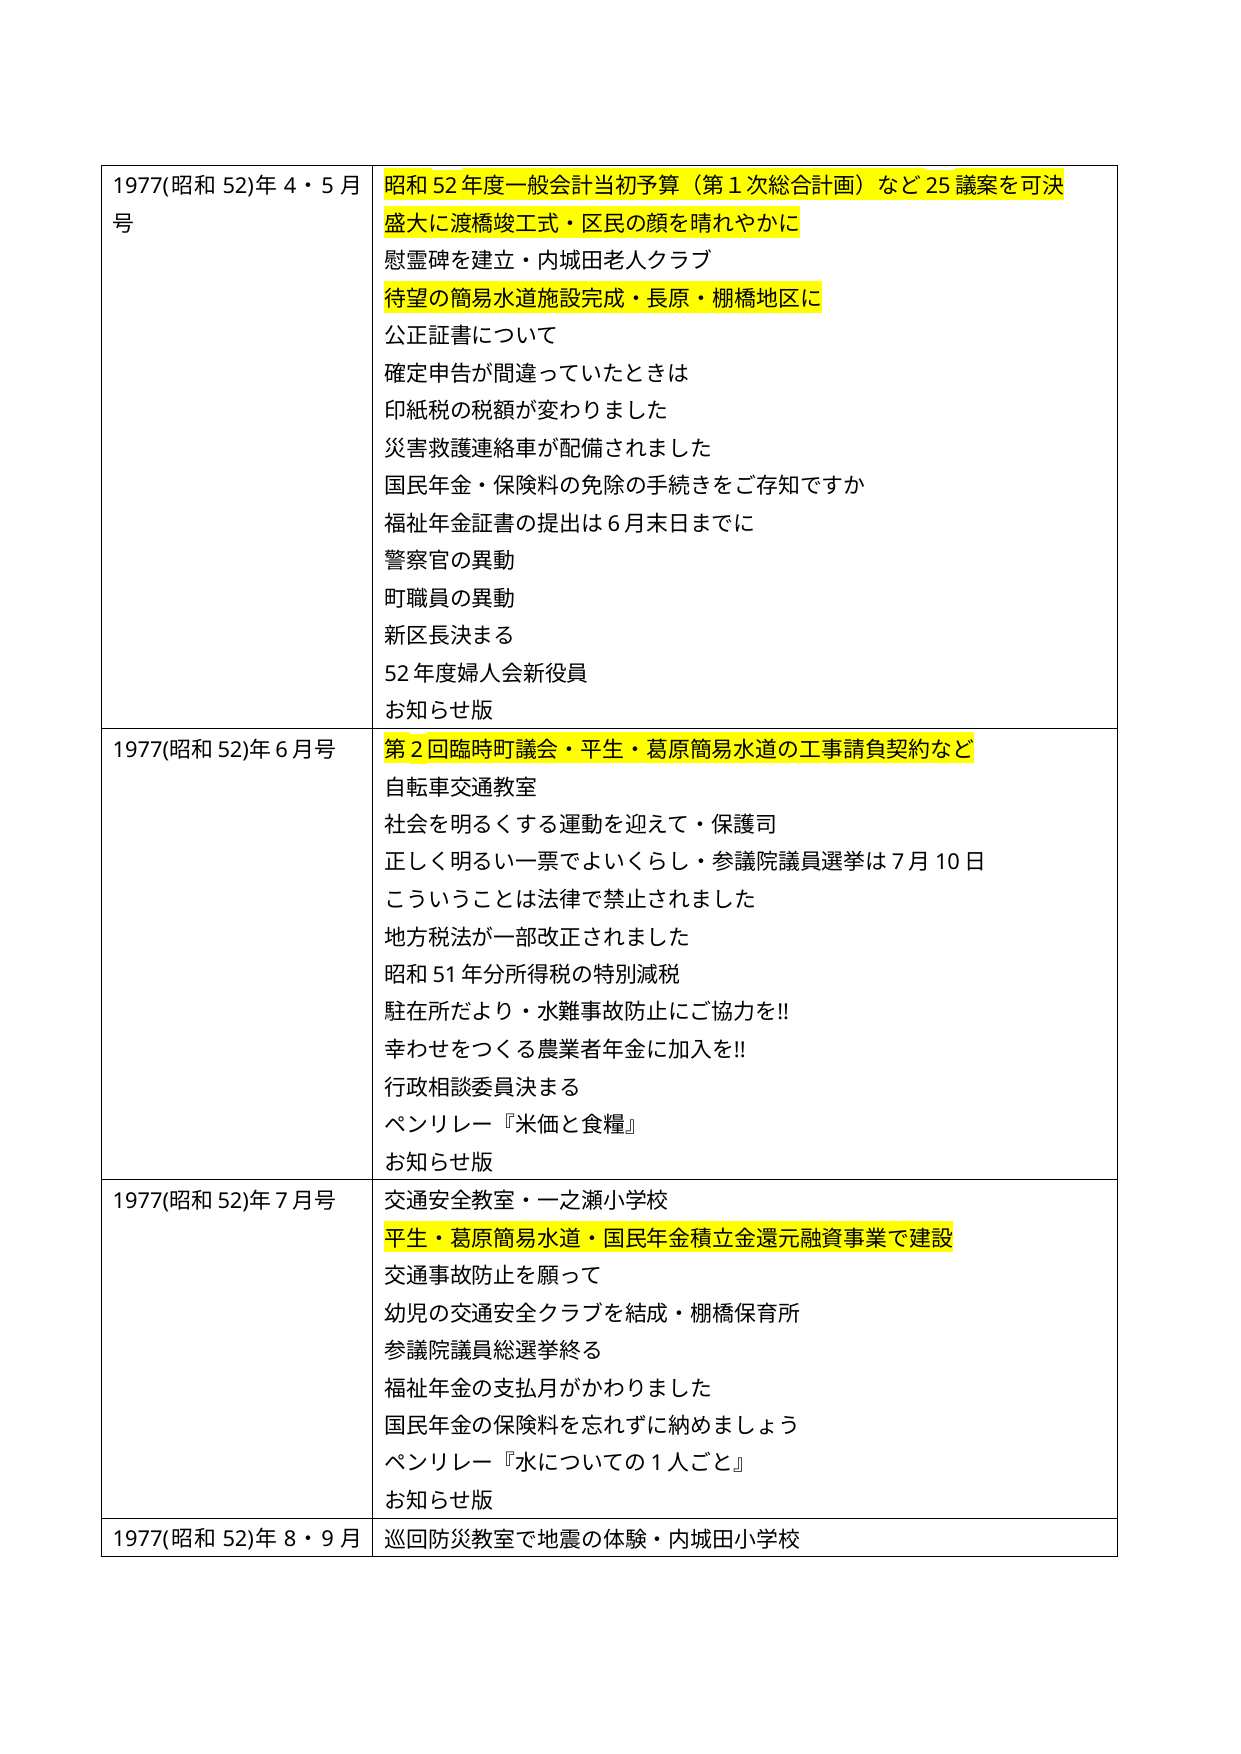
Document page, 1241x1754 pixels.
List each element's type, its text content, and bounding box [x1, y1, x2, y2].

table_header 昭和52年度一般会計当初予算（第１次総合計画）など25議案を可決 盛大に渡橋竣工式・区民の顔を晴れやかに 慰霊碑を建立・内城田老人クラブ 待望の簡易水道施設完成・長原・棚橋地区に 公正証書について 確定申告が間違っていたときは 印紙税の税額が変わりました 災害救護連絡車が配備されました 国民年金・保険料の免除の手続きをご存知ですか 福祉年金証書の提出は6月末日までに 警察官の異動 町職員の異動 新区長決まる 52年度婦人会新役員 お知らせ版 [373, 166, 1117, 728]
table_header 1977(昭和52)年4・5月号 [102, 166, 372, 728]
table_cell 第2回臨時町議会・平生・葛原簡易水道の工事請負契約など 自転車交通教室 社会を明るくする運動を迎えて・保護司 正しく明るい一票でよいくらし・参議院議員選挙は7月10日 こういうことは法律で禁止されました 地方税法が一部改正されました 昭和51年分所得税の特別減税 駐在所だより・水難事故防止にご協力を!! 幸わせをつくる農業者年金に加入を!! 行政相談委員決まる ペンリレー『米価と食糧』 お知らせ版 [373, 729, 1117, 1179]
table_cell 1977(昭和52)年8・9月号 [102, 1519, 372, 1556]
table_cell 1977(昭和52)年6月号 [102, 729, 372, 1179]
table_cell 1977(昭和52)年7月号 [102, 1180, 372, 1518]
table_cell 交通安全教室・一之瀬小学校 平生・葛原簡易水道・国民年金積立金還元融資事業で建設 交通事故防止を願って 幼児の交通安全クラブを結成・棚橋保育所 参議院議員総選挙終る 福祉年金の支払月がかわりました 国民年金の保険料を忘れずに納めましょう ペンリレー『水についての1人ごと』 お知らせ版 [373, 1180, 1117, 1518]
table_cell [373, 1519, 1117, 1556]
